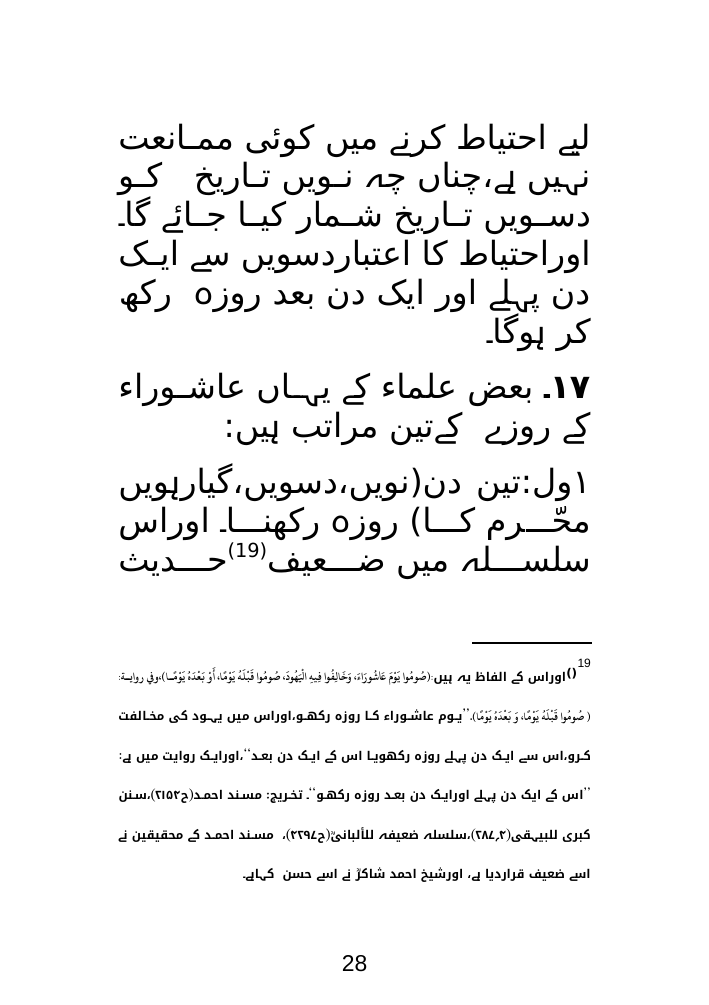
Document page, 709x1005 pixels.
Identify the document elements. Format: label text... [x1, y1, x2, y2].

text ۱ول:تین دن(نویں،دسویں،گیارہویں محّرم کا) روزہ رکھنا۔ اوراس سلسلہ میں ضعیف()حدیث مروی ہے۔اوربعض سلف سے بطور احتیاط ایسا کرنا منقول ہے()۔ [118, 462, 591, 579]
text ۱۷۔ بعض علماء کے یہاں عاشوراء کے روزے کےتین مراتب ہیں: [118, 368, 591, 446]
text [118, 118, 591, 351]
